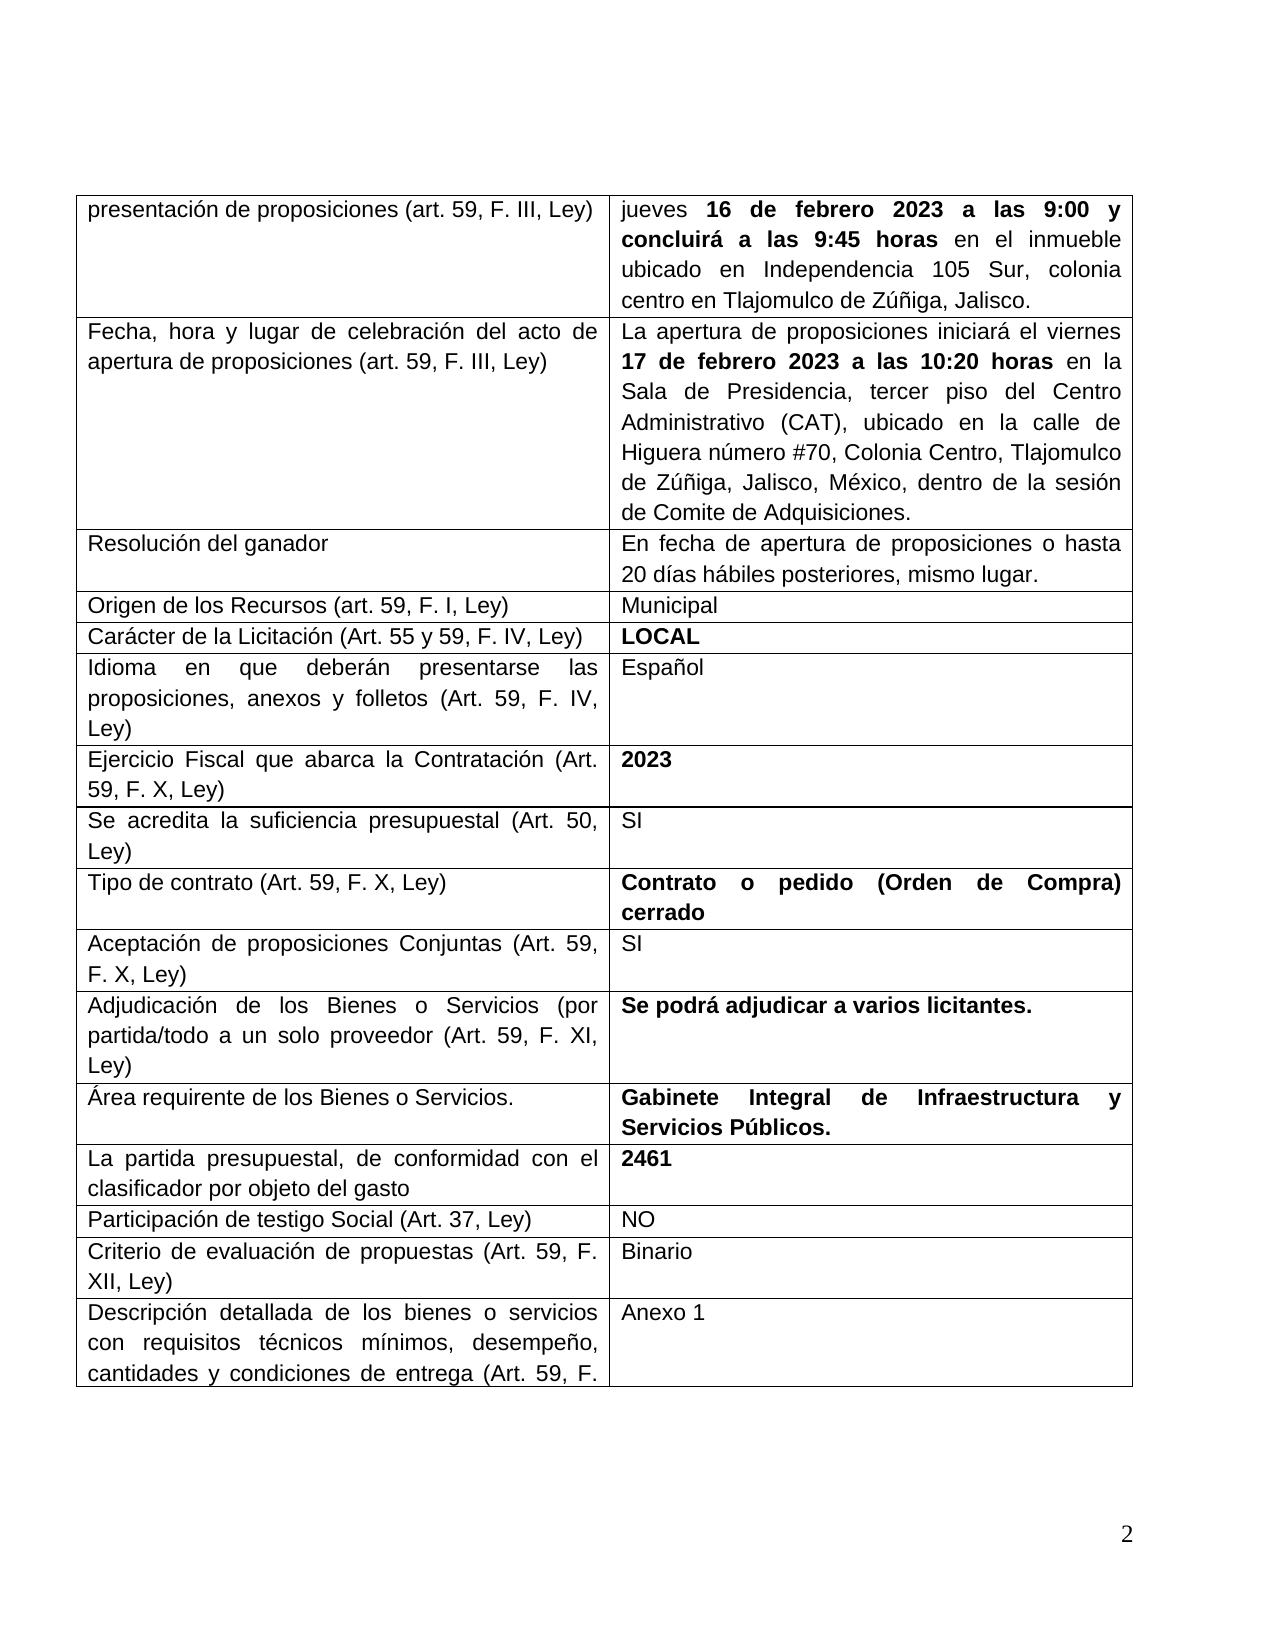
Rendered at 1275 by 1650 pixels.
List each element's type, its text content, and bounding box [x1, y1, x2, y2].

table_cell 2023 [610, 746, 1132, 806]
table_cell SI [610, 808, 1132, 868]
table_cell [77, 196, 609, 317]
table_cell Se acredita la suficiencia presupuestal (Art. 50, Ley) [77, 808, 609, 868]
table_cell Área requirente de los Bienes o Servicios. [77, 1084, 609, 1144]
table_cell Español [610, 654, 1132, 745]
table_cell SI [610, 930, 1132, 991]
table_cell Municipal [610, 592, 1132, 622]
table_cell Idioma en que deberán presentarse las proposiciones, anexos y folletos (Art. 59, F. IV, Ley) [77, 654, 609, 745]
table_cell Se podrá adjudicar a varios licitantes. [610, 992, 1132, 1082]
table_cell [77, 1299, 609, 1386]
table_cell Carácter de la Licitación (Art. 55 y 59, F. IV, Ley) [77, 623, 609, 653]
table_cell Fecha, hora y lugar de celebración del acto de apertura de proposiciones (art. 59, F. III, Ley) [77, 318, 609, 529]
table_cell 2461 [610, 1145, 1132, 1205]
table_cell Criterio de evaluación de propuestas (Art. 59, F. XII, Ley) [77, 1238, 609, 1298]
table_cell Contrato o pedido (Orden de Compra) cerrado [610, 869, 1132, 929]
table_cell La partida presupuestal, de conformidad con el clasificador por objeto del gasto [77, 1145, 609, 1205]
table_cell LOCAL [610, 623, 1132, 653]
table_cell Adjudicación de los Bienes o Servicios (por partida/todo a un solo proveedor (Art. 59, F. XI, Ley) [77, 992, 609, 1082]
table_cell Tipo de contrato (Art. 59, F. X, Ley) [77, 869, 609, 929]
table_cell En fecha de apertura de proposiciones o hasta 20 días hábiles posteriores, mismo lugar. [610, 530, 1132, 591]
table_cell Aceptación de proposiciones Conjuntas (Art. 59, F. X, Ley) [77, 930, 609, 991]
table_cell NO [610, 1206, 1132, 1237]
table_cell Ejercicio Fiscal que abarca la Contratación (Art. 59, F. X, Ley) [77, 746, 609, 806]
table_cell Origen de los Recursos (art. 59, F. I, Ley) [77, 592, 609, 622]
table_cell Gabinete Integral de Infraestructura y Servicios Públicos. [610, 1084, 1132, 1144]
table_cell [610, 196, 1132, 317]
table_cell Binario [610, 1238, 1132, 1298]
table_cell Resolución del ganador [77, 530, 609, 591]
table_cell Participación de testigo Social (Art. 37, Ley) [77, 1206, 609, 1237]
table_cell La apertura de proposiciones iniciará el viernes 17 de febrero 2023 a las 10:20 horas en la Sala de Presidencia, tercer piso del Centro Administrativo (CAT), ubicado en la calle de Higuera número #70, Colonia Centro, Tlajomulco de Zúñiga, Jalisco, México, dentro de la sesión de Comite de Adquisiciones. [610, 318, 1132, 529]
table_cell Anexo 1 [610, 1299, 1132, 1386]
